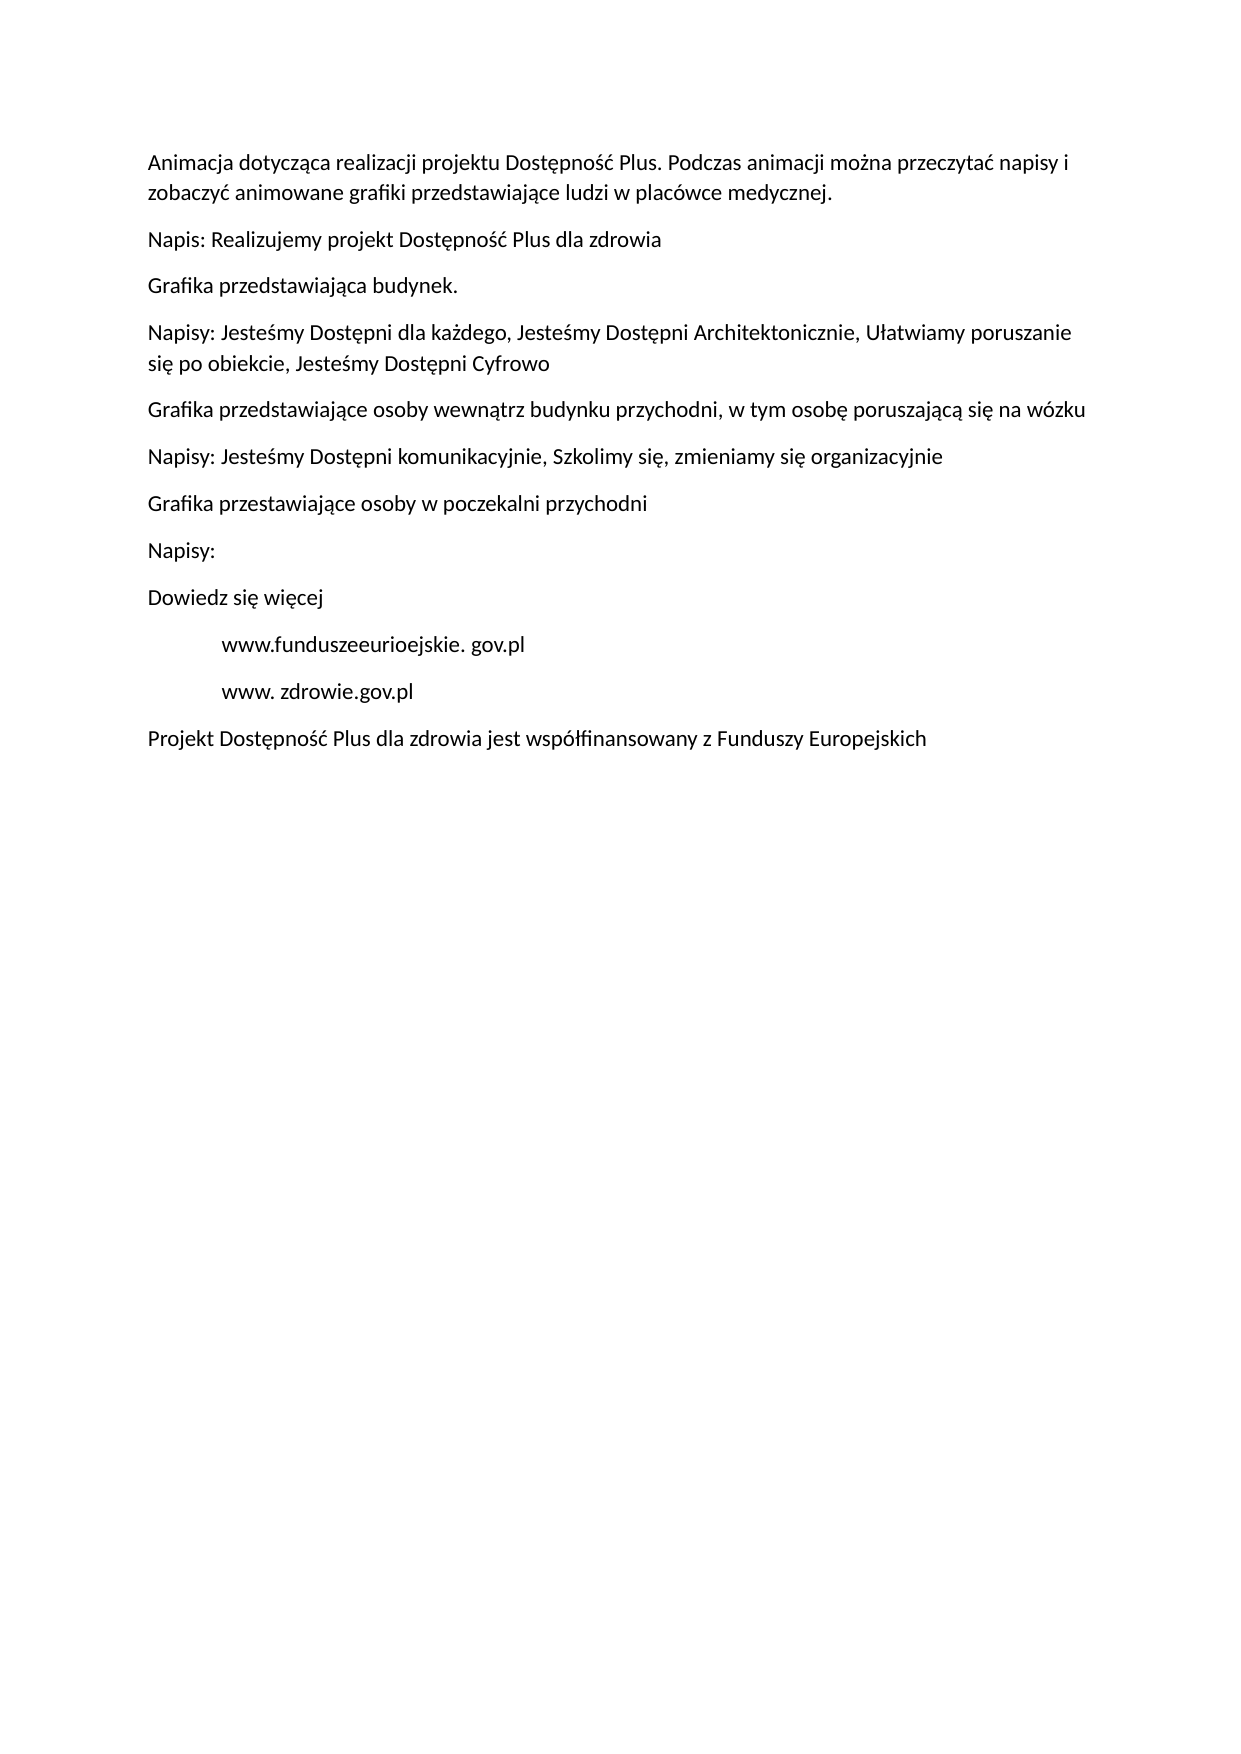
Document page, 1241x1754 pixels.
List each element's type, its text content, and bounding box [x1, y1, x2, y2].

text Napisy: Jesteśmy Dostępni dla każdego, Jesteśmy Dostępni Architektonicznie, Ułatwiamy poruszanie się po obiekcie, Jesteśmy Dostępni Cyfrowo [148, 318, 1093, 377]
text Grafika przestawiające osoby w poczekalni przychodni [148, 489, 1093, 517]
text www.funduszeeurioejskie. gov.pl [148, 630, 1093, 658]
text www. zdrowie.gov.pl [148, 677, 1093, 705]
text Napisy: [148, 536, 1093, 564]
text Napisy: Jesteśmy Dostępni komunikacyjnie, Szkolimy się, zmieniamy się organizacyjnie [148, 442, 1093, 470]
text Animacja dotycząca realizacji projektu Dostępność Plus. Podczas animacji można przeczytać napisy i zobaczyć animowane grafiki przedstawiające ludzi w placówce medycznej. [148, 148, 1093, 206]
text Grafika przedstawiająca budynek. [148, 272, 1093, 299]
text Grafika przedstawiające osoby wewnątrz budynku przychodni, w tym osobę poruszającą się na wózku [148, 396, 1093, 423]
text Projekt Dostępność Plus dla zdrowia jest współfinansowany z Funduszy Europejskich [148, 724, 1093, 752]
text Dowiedz się więcej [148, 583, 1093, 611]
text Napis: Realizujemy projekt Dostępność Plus dla zdrowia [148, 225, 1093, 253]
